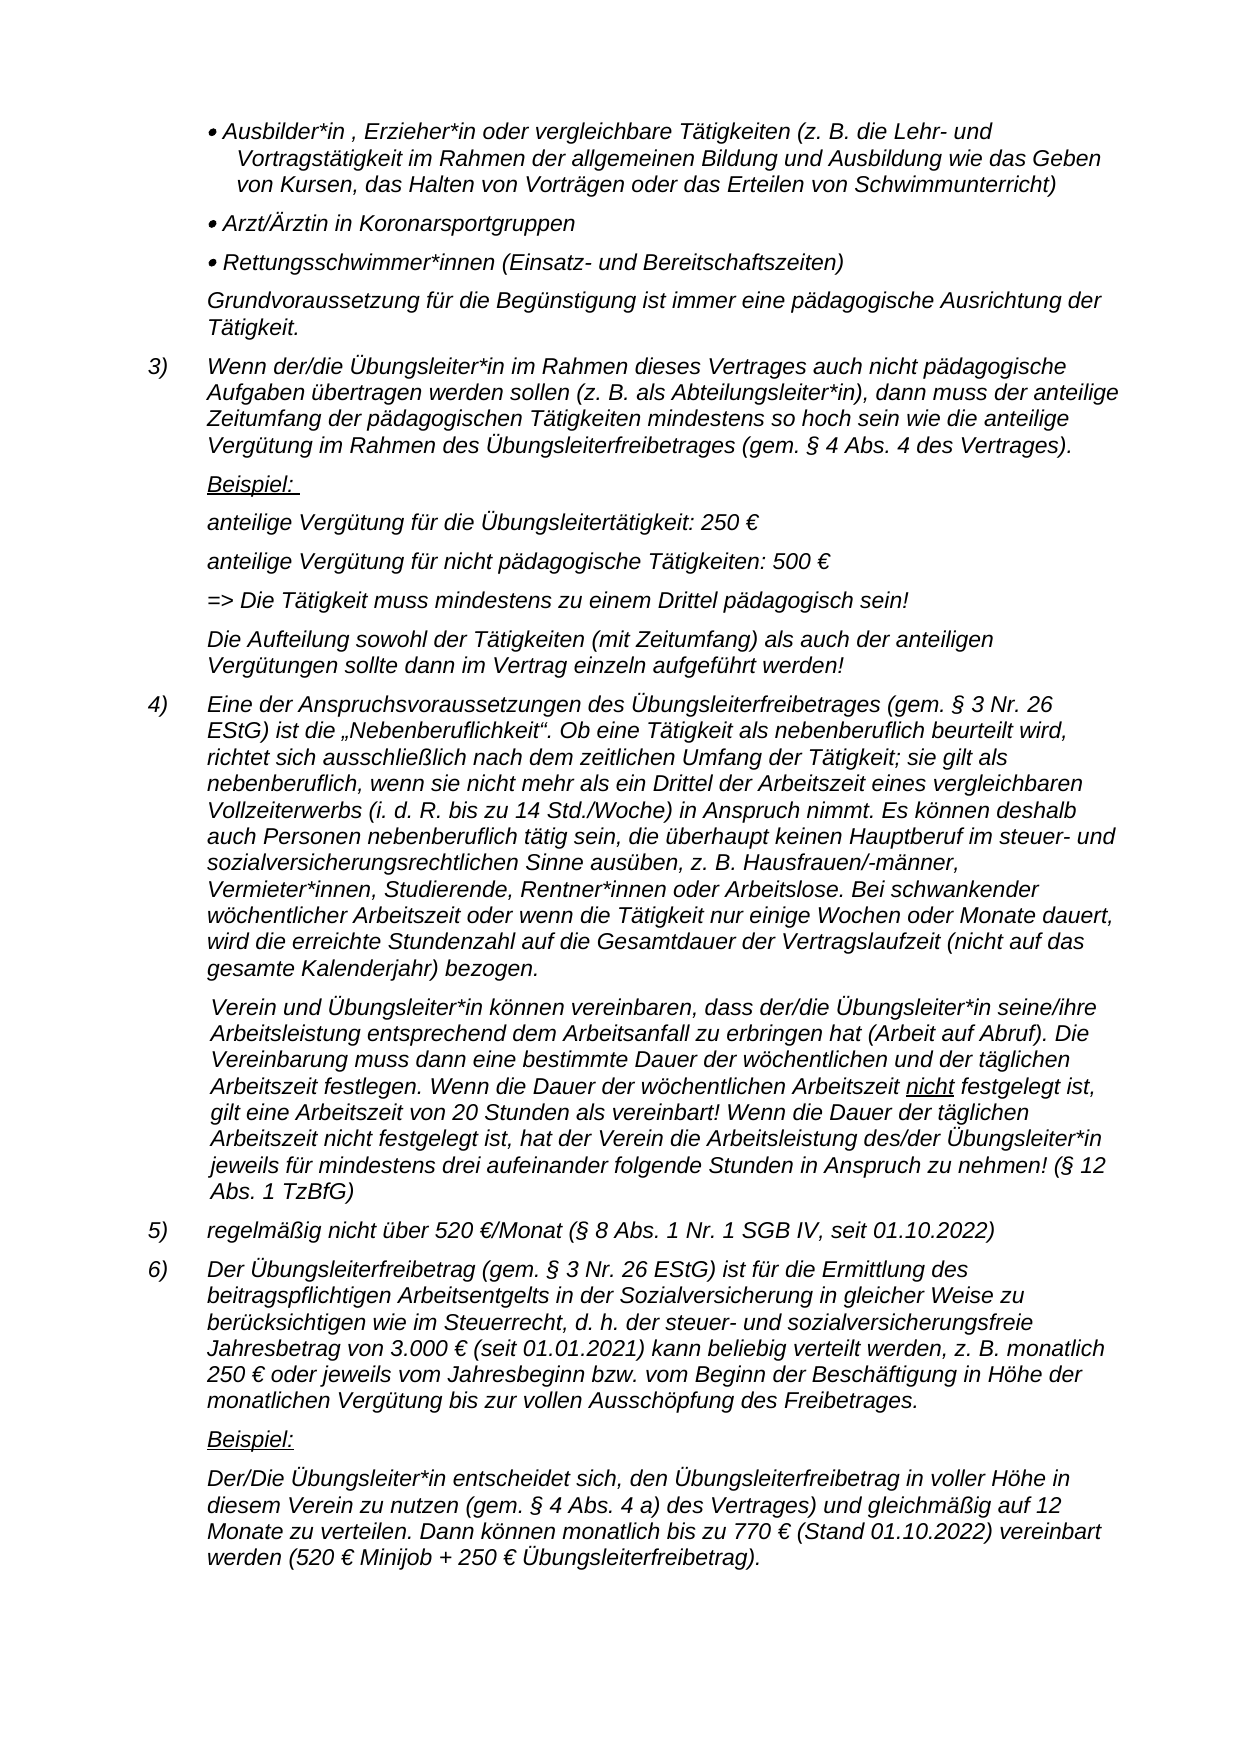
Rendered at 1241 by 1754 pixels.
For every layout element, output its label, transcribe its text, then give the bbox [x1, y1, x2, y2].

list 5) regelmäßig nicht über 520 €/Monat (§ 8 Abs. 1 Nr. 1 SGB IV, seit 01.10.2022) [148, 1217, 1122, 1243]
list Arzt/Ärztin in Koronarsportgruppen [207, 210, 1122, 236]
list anteilige Vergütung für die Übungsleitertätigkeit: 250 € [148, 509, 1122, 536]
list Beispiel: [148, 471, 1122, 497]
list Beispiel: [148, 1426, 1122, 1453]
list => Die Tätigkeit muss mindestens zu einem Drittel pädagogisch sein! [148, 587, 1122, 613]
list Rettungsschwimmer*innen (Einsatz- und Bereitschaftszeiten) [207, 248, 1122, 275]
list Ausbilder*in , Erzieher*in oder vergleichbare Tätigkeiten (z. B. die Lehr- und Vortragstätigkeit im Rahmen der allgemeinen Bildung und Ausbildung wie das Geben von Kursen, das Halten von Vorträgen oder das Erteilen von Schwimmunterricht) [207, 118, 1122, 197]
text Grundvoraussetzung für die Begünstigung ist immer eine pädagogische Ausrichtung der Tätigkeit. [148, 287, 1122, 340]
list Die Aufteilung sowohl der Tätigkeiten (mit Zeitumfang) als auch der anteiligen Vergütungen sollte dann im Vertrag einzeln aufgeführt werden! [148, 626, 1122, 679]
list Verein und Übungsleiter*in können vereinbaren, dass der/die Übungsleiter*in seine/ihre Arbeitsleistung entsprechend dem Arbeitsanfall zu erbringen hat (Arbeit auf Abruf). Die Vereinbarung muss dann eine bestimmte Dauer der wöchentlichen und der täglichen Arbeitszeit festlegen. Wenn die Dauer der wöchentlichen Arbeitszeit nicht festgelegt ist, gilt eine Arbeitszeit von 20 Stunden als vereinbart! Wenn die Dauer der täglichen Arbeitszeit nicht festgelegt ist, hat der Verein die Arbeitsleistung des/der Übungsleiter*in jeweils für mindestens drei aufeinander folgende Stunden in Anspruch zu nehmen! (§ 12 Abs. 1 TzBfG) [210, 993, 1122, 1204]
list 6) Der Übungsleiterfreibetrag (gem. § 3 Nr. 26 EStG) ist für die Ermittlung des beitragspflichtigen Arbeitsentgelts in der Sozialversicherung in gleicher Weise zu berücksichtigen wie im Steuerrecht, d. h. der steuer- und sozialversicherungsfreie Jahresbetrag von 3.000 € (seit 01.01.2021) kann beliebig verteilt werden, z. B. monatlich 250 € oder jeweils vom Jahresbeginn bzw. vom Beginn der Beschäftigung in Höhe der monatlichen Vergütung bis zur vollen Ausschöpfung des Freibetrages. [148, 1256, 1122, 1414]
list anteilige Vergütung für nicht pädagogische Tätigkeiten: 500 € [148, 548, 1122, 574]
list 3) Wenn der/die Übungsleiter*in im Rahmen dieses Vertrages auch nicht pädagogische Aufgaben übertragen werden sollen (z. B. als Abteilungsleiter*in), dann muss der anteilige Zeitumfang der pädagogischen Tätigkeiten mindestens so hoch sein wie die anteilige Vergütung im Rahmen des Übungsleiterfreibetrages (gem. § 4 Abs. 4 des Vertrages). [148, 353, 1122, 458]
list Der/Die Übungsleiter*in entscheidet sich, den Übungsleiterfreibetrag in voller Höhe in diesem Verein zu nutzen (gem. § 4 Abs. 4 a) des Vertrages) und gleichmäßig auf 12 Monate zu verteilen. Dann können monatlich bis zu 770 € (Stand 01.10.2022) vereinbart werden (520 € Minijob + 250 € Übungsleiterfreibetrag). [148, 1465, 1122, 1571]
list 4) Eine der Anspruchsvoraussetzungen des Übungsleiterfreibetrages (gem. § 3 Nr. 26 EStG) ist die „Nebenberuflichkeit“. Ob eine Tätigkeit als nebenberuflich beurteilt wird, richtet sich ausschließlich nach dem zeitlichen Umfang der Tätigkeit; sie gilt als nebenberuflich, wenn sie nicht mehr als ein Drittel der Arbeitszeit eines vergleichbaren Vollzeiterwerbs (i. d. R. bis zu 14 Std./Woche) in Anspruch nimmt. Es können deshalb auch Personen nebenberuflich tätig sein, die überhaupt keinen Hauptberuf im steuer- und sozialversicherungsrechtlichen Sinne ausüben, z. B. Hausfrauen/-männer, Vermieter*innen, Studierende, Rentner*innen oder Arbeitslose. Bei schwankender wöchentlicher Arbeitszeit oder wenn die Tätigkeit nur einige Wochen oder Monate dauert, wird die erreichte Stundenzahl auf die Gesamtdauer der Vertragslaufzeit (nicht auf das gesamte Kalenderjahr) bezogen. [148, 691, 1122, 981]
